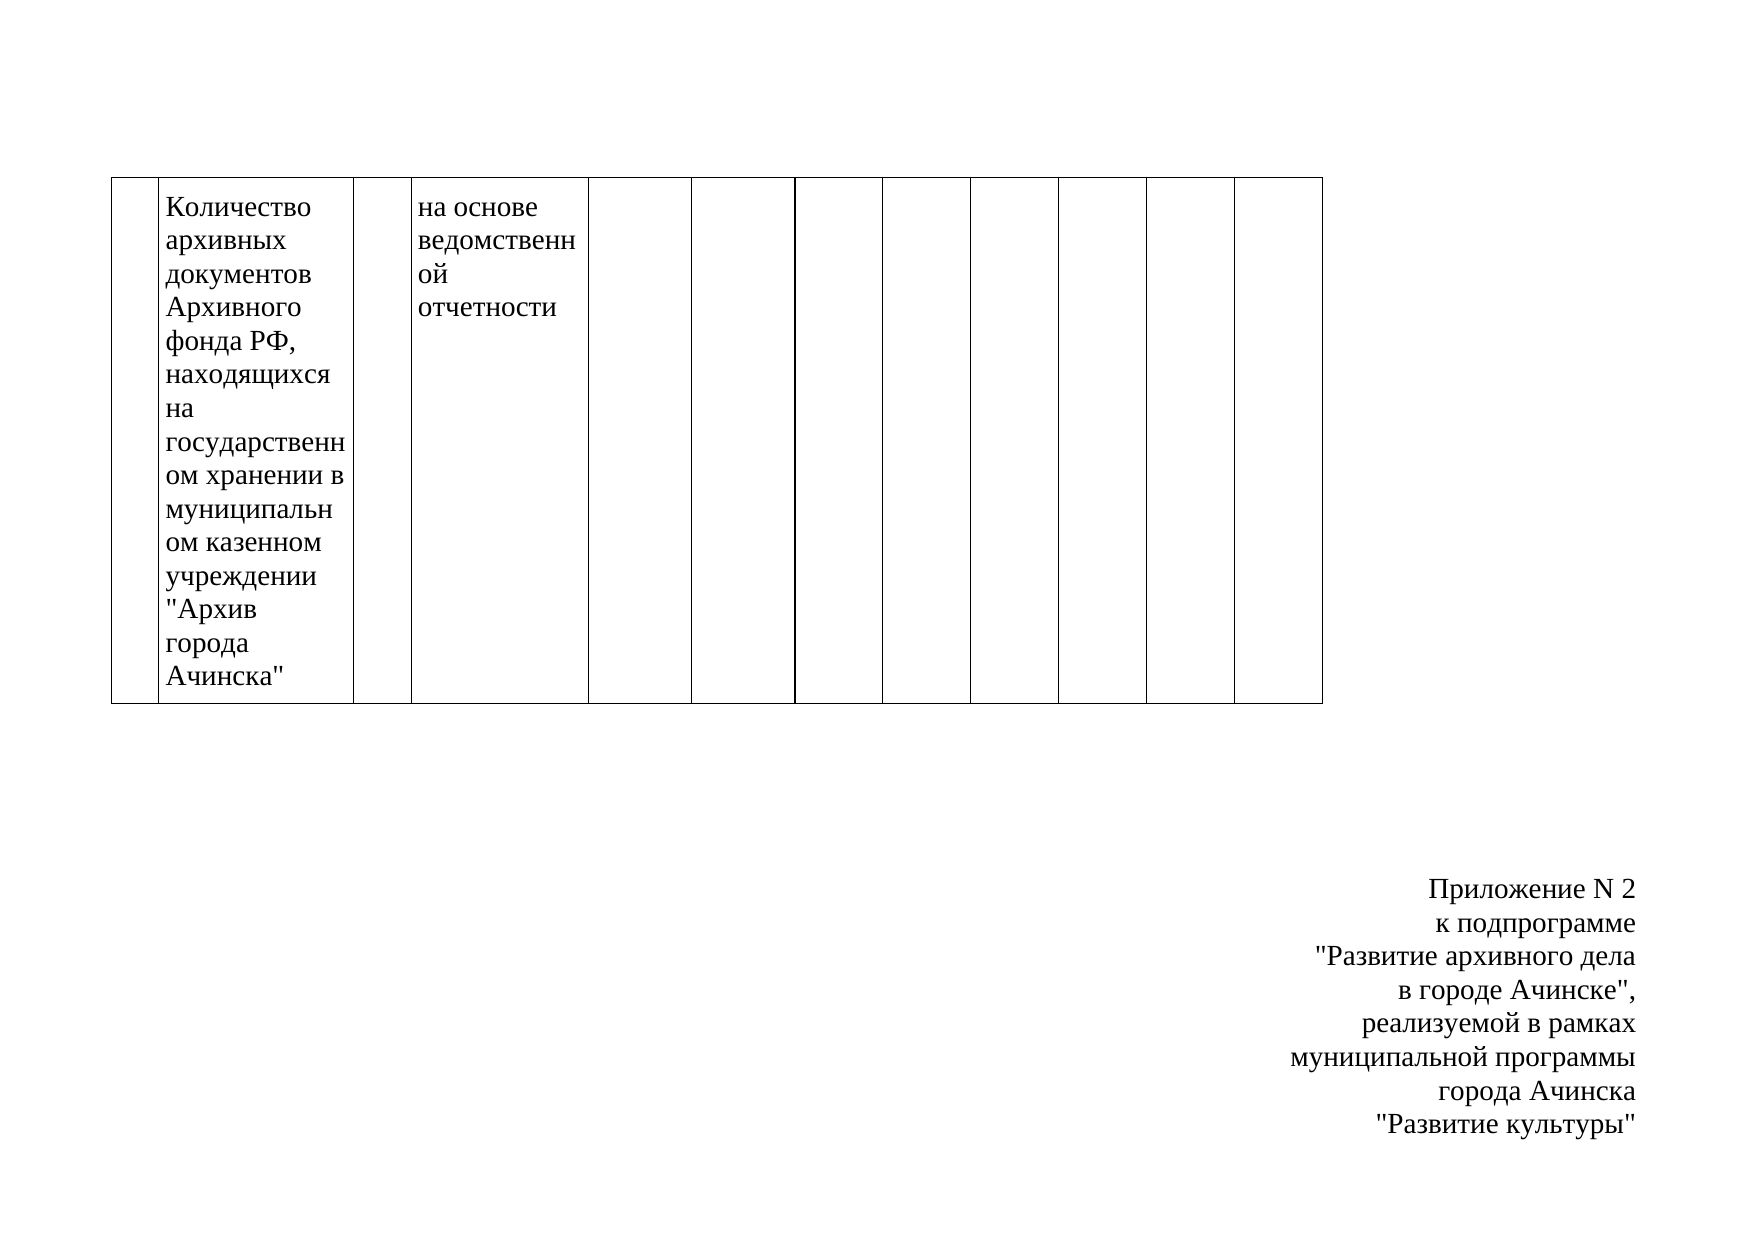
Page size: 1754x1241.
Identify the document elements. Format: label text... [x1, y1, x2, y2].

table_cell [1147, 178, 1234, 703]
text города Ачинска [118, 1073, 1636, 1106]
text Приложение N 2 [118, 871, 1636, 905]
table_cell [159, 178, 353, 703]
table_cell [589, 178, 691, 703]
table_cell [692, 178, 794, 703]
text реализуемой в рамках [118, 1006, 1636, 1039]
text "Развитие культуры" [118, 1106, 1636, 1140]
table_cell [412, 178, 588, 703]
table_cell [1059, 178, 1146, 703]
text муниципальной программы [118, 1039, 1636, 1073]
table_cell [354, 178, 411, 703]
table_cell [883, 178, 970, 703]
text в городе Ачинске", [118, 972, 1636, 1006]
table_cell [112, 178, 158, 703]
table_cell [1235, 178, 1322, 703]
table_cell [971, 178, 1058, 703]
text к подпрограмме [118, 905, 1636, 938]
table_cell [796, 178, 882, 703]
text "Развитие архивного дела [118, 938, 1636, 972]
